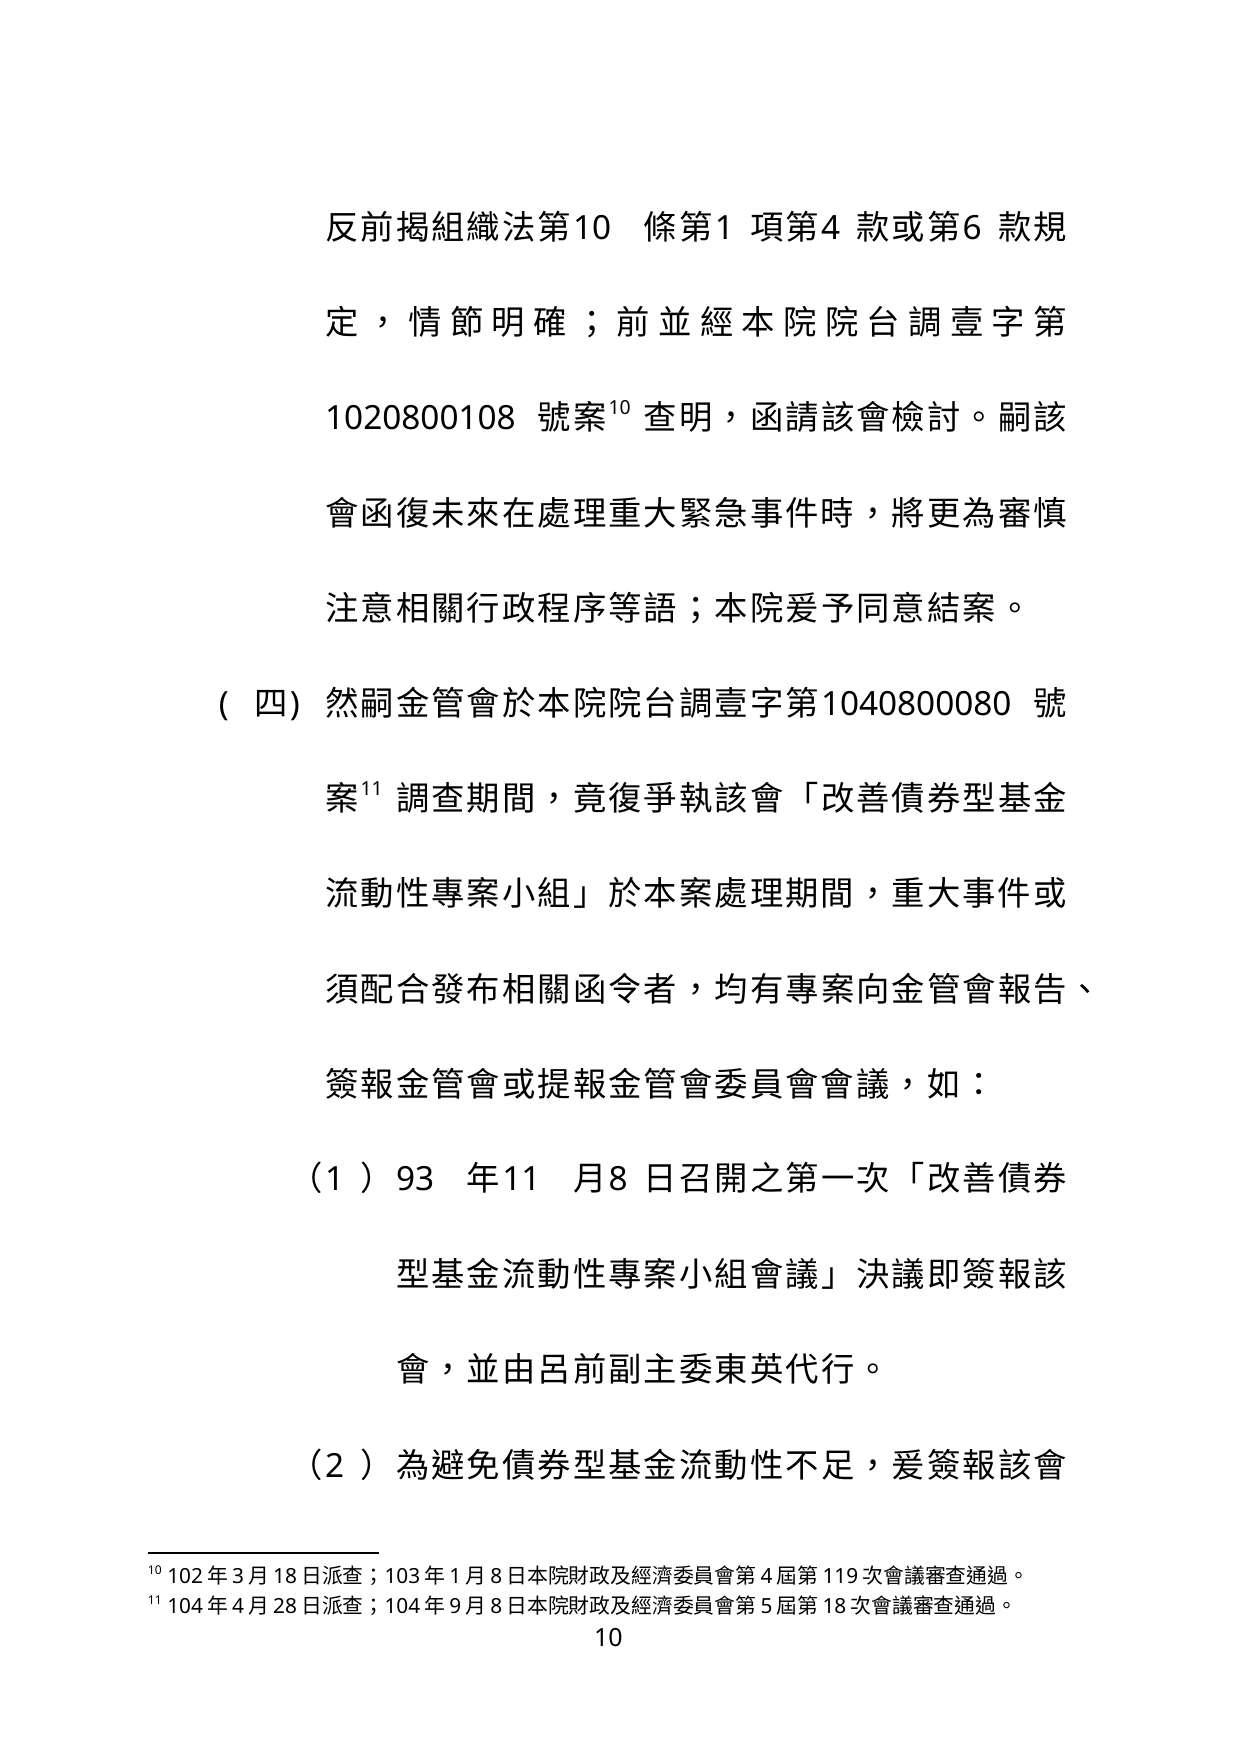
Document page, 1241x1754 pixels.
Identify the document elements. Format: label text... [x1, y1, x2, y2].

subtitle 為避免債券型基金流動性不足，爰簽報該會於93年11月24日發布金管證四字第0930005684號令，規定投信在結構債未處理完成前應提列特別盈餘公積之相關規範，並由呂前副主委東英代行。 [272, 1415, 1069, 1510]
subtitle 然嗣金管會於本院院台調壹字第1040800080號案調查期間，竟復爭執該會「改善債券型基金流動性專案小組」於本案處理期間，重大事件或須配合發布相關函令者，均有專案向金管會報告、簽報金管會或提報金管會委員會會議，如： [219, 653, 1069, 1129]
subtitle 93年11月8日召開之第一次「改善債券型基金流動性專案小組會議」決議即簽報該會，並由呂前副主委東英代行。 [272, 1129, 1069, 1415]
